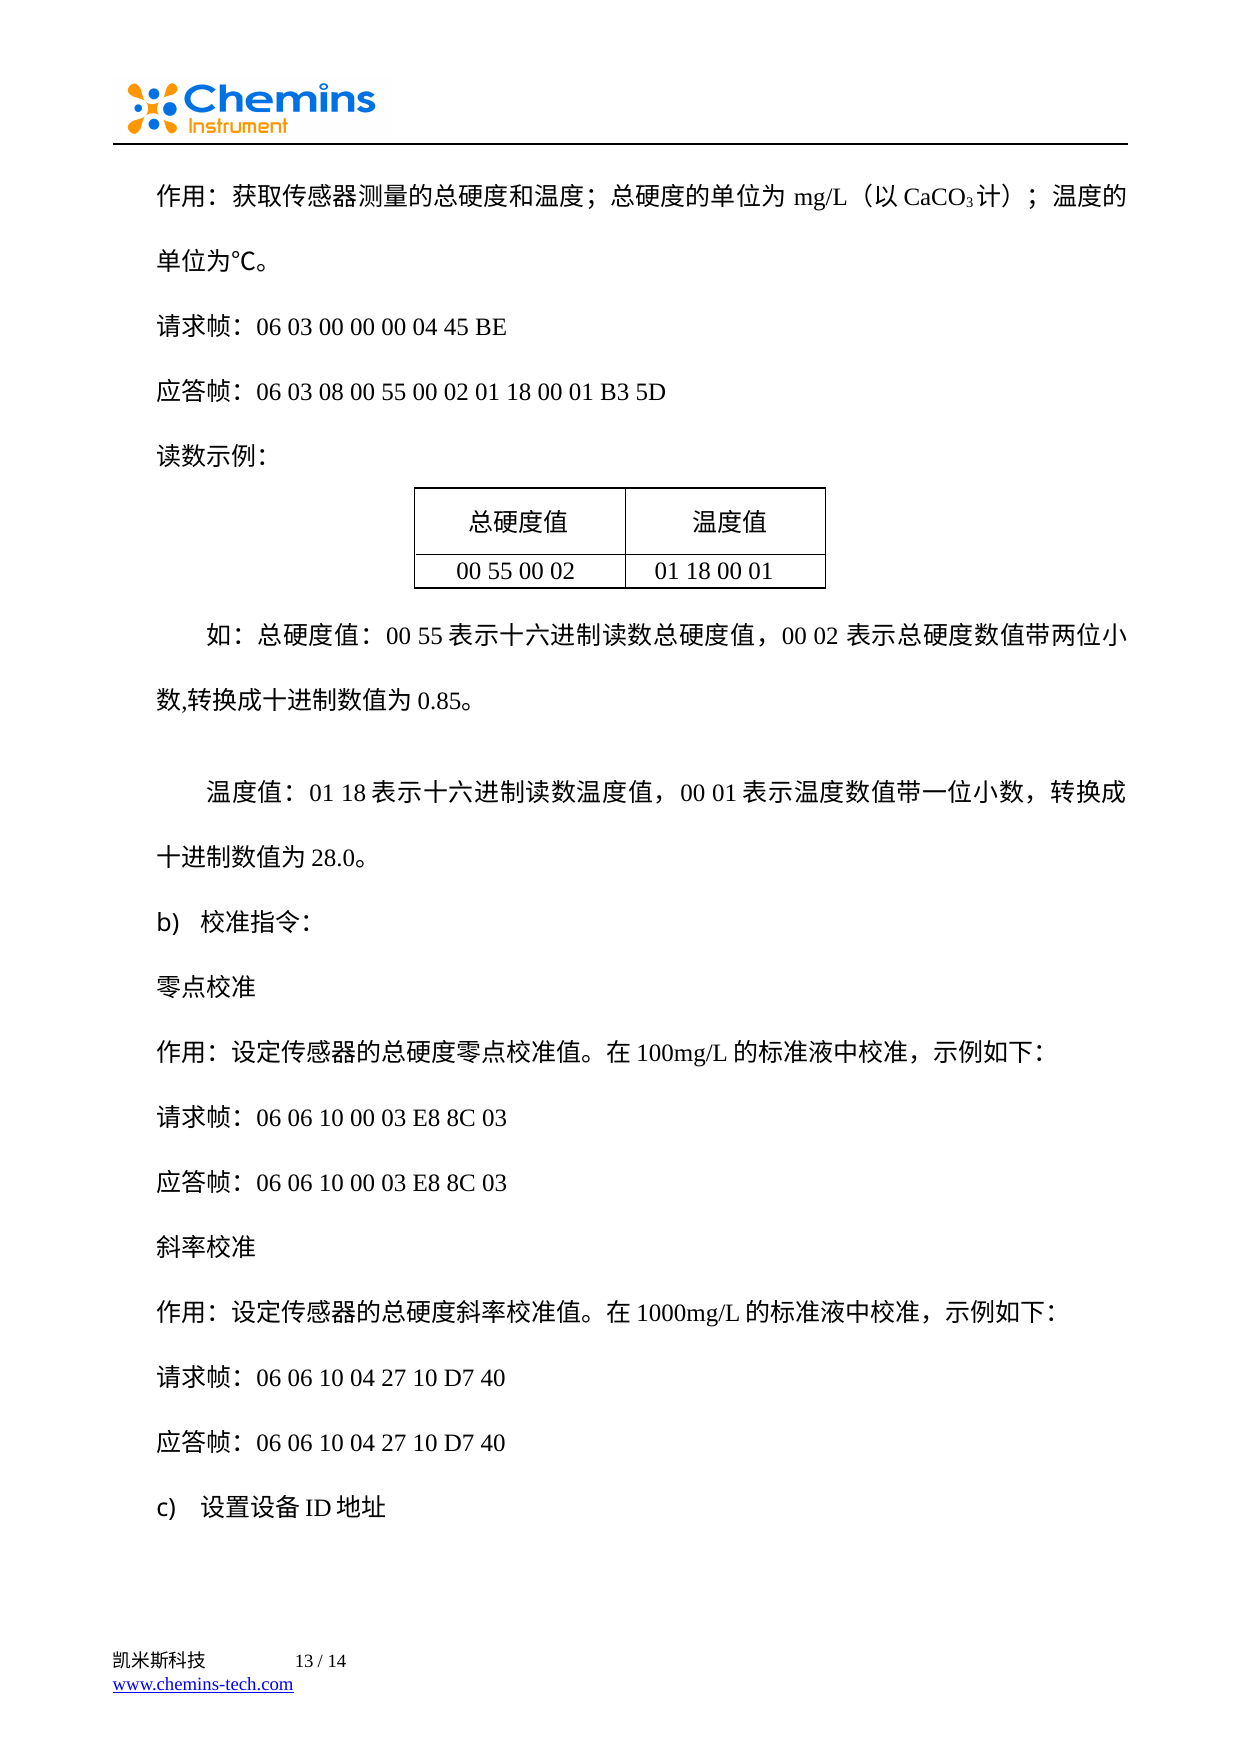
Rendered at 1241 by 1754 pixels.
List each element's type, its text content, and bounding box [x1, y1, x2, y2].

table_cell 00 55 00 02 [415, 555, 625, 587]
text 请求帧：06 06 10 00 03 E8 8C 03 [156, 1083, 1128, 1148]
text 应答帧：06 03 08 00 55 00 02 01 18 00 01 B3 5D [156, 357, 1128, 422]
text 作用：设定传感器的总硬度斜率校准值。在1000mg/L的标准液中校准，示例如下： [156, 1278, 1128, 1343]
text 作用：设定传感器的总硬度零点校准值。在100mg/L的标准液中校准，示例如下： [156, 1018, 1128, 1083]
table_header 总硬度值 [415, 489, 625, 553]
text 作用：获取传感器测量的总硬度和温度；总硬度的单位为mg/L（以CaCO3计）；温度的单位为℃。 [156, 162, 1128, 292]
picture [111, 75, 391, 143]
table_cell 01 18 00 01 [626, 555, 825, 587]
text 请求帧：06 06 10 04 27 10 D7 40 [112, 1343, 1128, 1408]
text 请求帧：06 03 00 00 00 04 45 BE [156, 292, 1128, 357]
list 校准指令： [156, 888, 1128, 953]
list 设置设备ID地址 [156, 1473, 1128, 1538]
text 零点校准 [156, 953, 1128, 1018]
text 温度值：01 18表示十六进制读数温度值，00 01表示温度数值带一位小数，转换成十进制数值为28.0。 [156, 758, 1128, 888]
text 读数示例： [156, 422, 1128, 487]
table_header 温度值 [626, 489, 825, 553]
text 如：总硬度值：00 55表示十六进制读数总硬度值，00 02 表示总硬度数值带两位小数,转换成十进制数值为0.85。 [156, 601, 1128, 731]
text 应答帧：06 06 10 00 03 E8 8C 03 [156, 1148, 1128, 1213]
text 应答帧：06 06 10 04 27 10 D7 40 [112, 1408, 1128, 1473]
text 斜率校准 [156, 1213, 1128, 1278]
